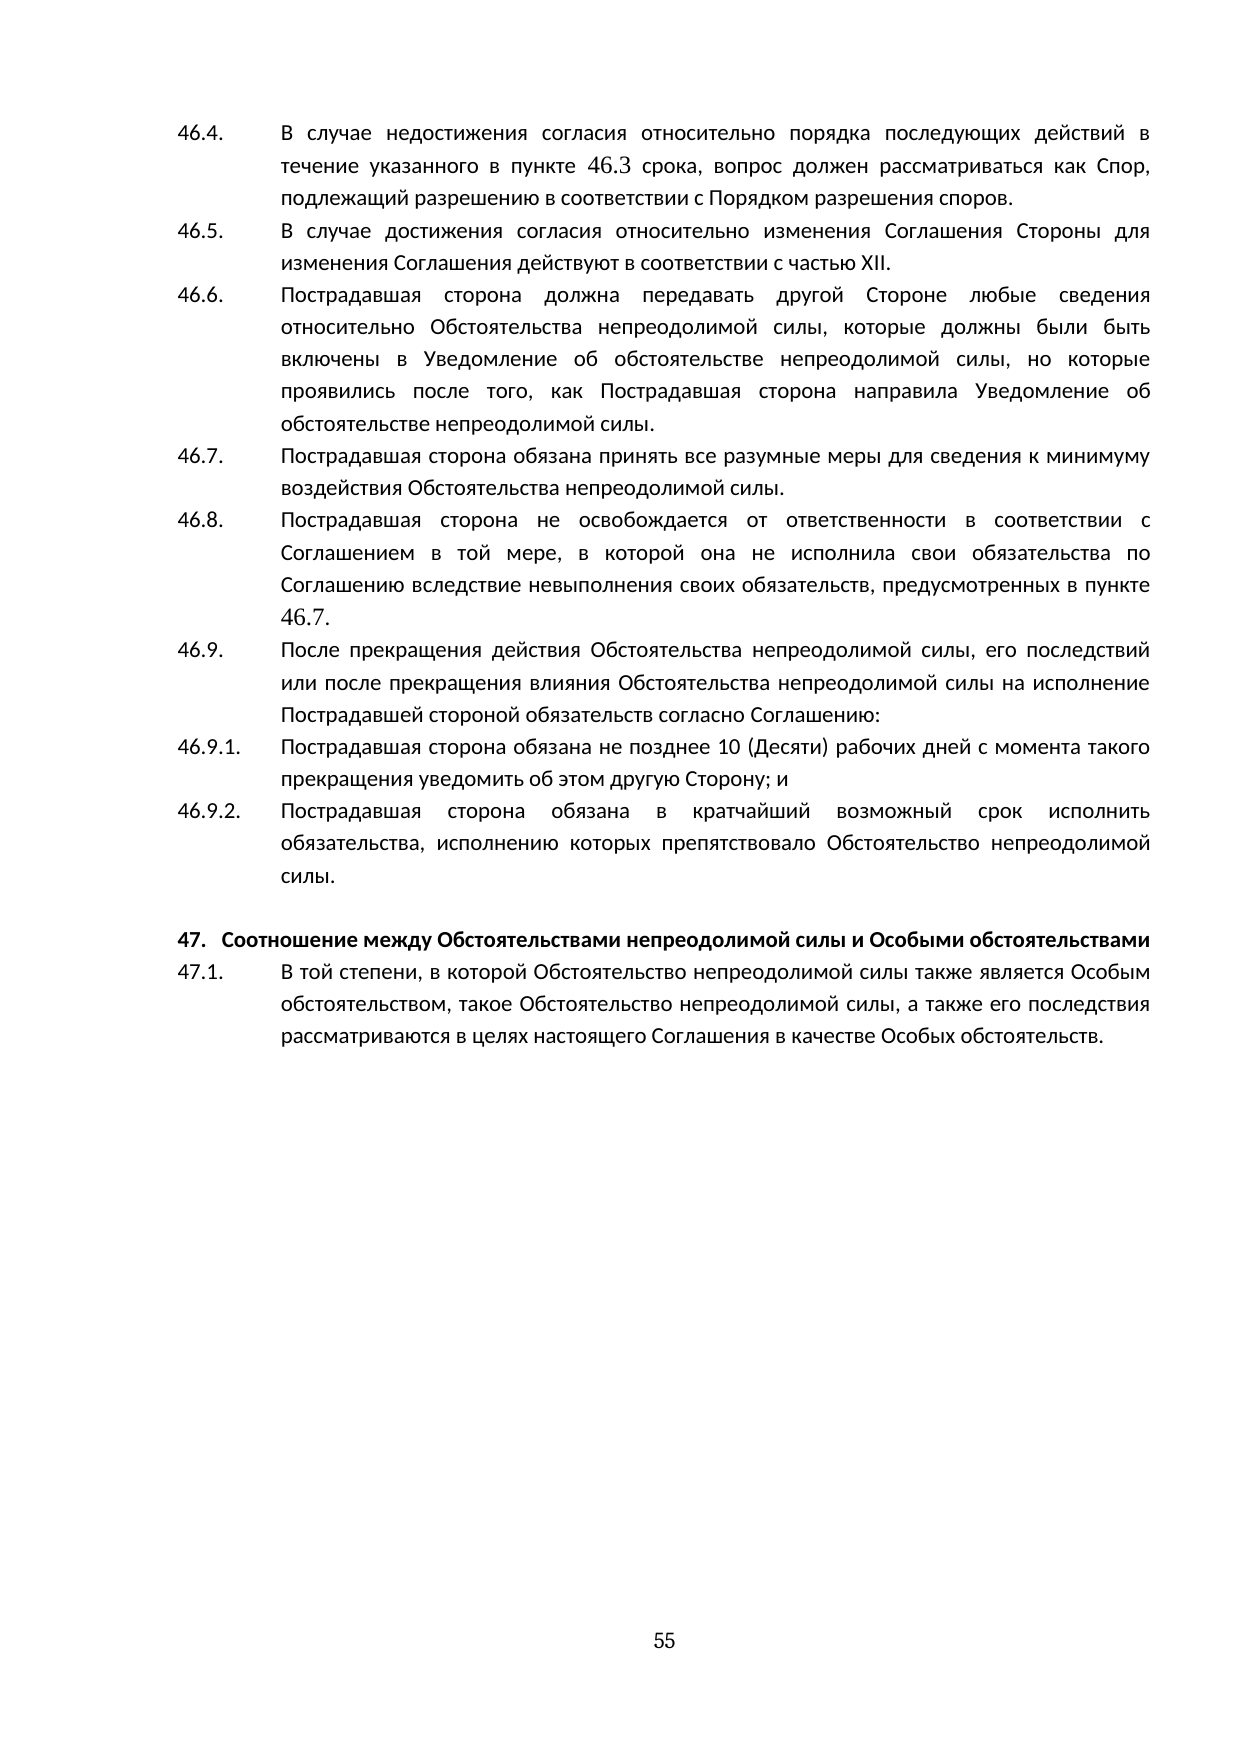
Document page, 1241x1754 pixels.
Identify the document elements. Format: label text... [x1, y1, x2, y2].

list В случае недостижения согласия относительно порядка последующих действий в течение указанного в пункте 46.3 срока, вопрос должен рассматриваться как Спор, подлежащий разрешению в соответствии с Порядком разрешения споров. [177, 118, 1152, 212]
list Пострадавшая сторона должна передавать другой Стороне любые сведения относительно Обстоятельства непреодолимой силы, которые должны были быть включены в Уведомление об обстоятельстве непреодолимой силы, но которые проявились после того, как Пострадавшая сторона направила Уведомление об обстоятельстве непреодолимой силы. [177, 280, 1152, 437]
list Пострадавшая сторона обязана в кратчайший возможный срок исполнить обязательства, исполнению которых препятствовало Обстоятельство непреодолимой силы. [177, 796, 1152, 889]
list Пострадавшая сторона обязана не позднее 10 (Десяти) рабочих дней с момента такого прекращения уведомить об этом другую Сторону; и [177, 732, 1152, 792]
list В случае достижения согласия относительно изменения Соглашения Стороны для изменения Соглашения действуют в соответствии с частью XII. [177, 216, 1152, 276]
list Пострадавшая сторона не освобождается от ответственности в соответствии с Соглашением в той мере, в которой она не исполнила свои обязательства по Соглашению вследствие невыполнения своих обязательств, предусмотренных в пункте 46.7. [177, 505, 1152, 631]
list После прекращения действия Обстоятельства непреодолимой силы, его последствий или после прекращения влияния Обстоятельства непреодолимой силы на исполнение Пострадавшей стороной обязательств согласно Cоглашению: [177, 635, 1152, 728]
list Пострадавшая сторона обязана принять все разумные меры для сведения к минимуму воздействия Обстоятельства непреодолимой силы. [177, 441, 1152, 501]
list Соотношение между Обстоятельствами непреодолимой силы и Особыми обстоятельствами [177, 925, 1152, 953]
list В той степени, в которой Обстоятельство непреодолимой силы также является Особым обстоятельством, такое Обстоятельство непреодолимой силы, а также его последствия рассматриваются в целях настоящего Соглашения в качестве Особых обстоятельств. [177, 957, 1152, 1050]
